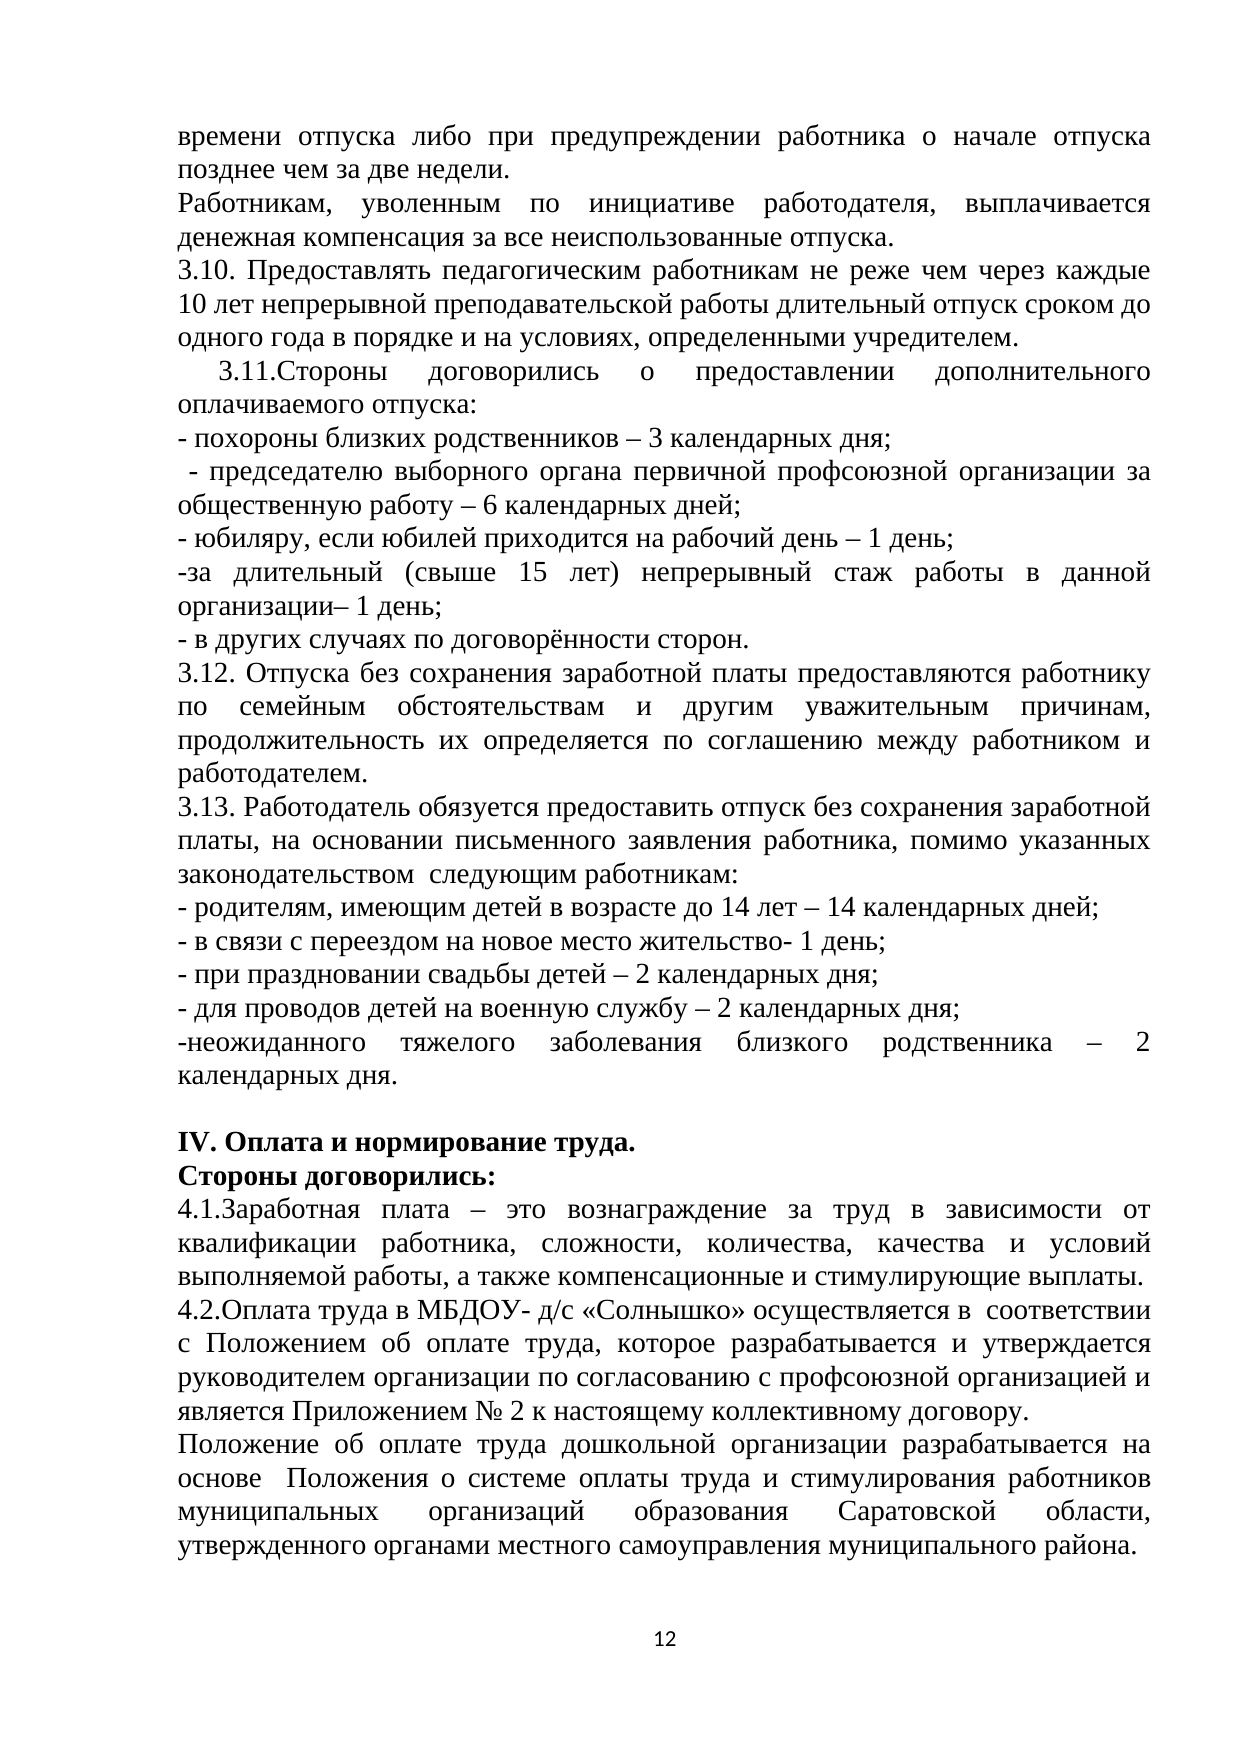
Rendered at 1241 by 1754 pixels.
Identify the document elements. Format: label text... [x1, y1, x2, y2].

text - похороны близких родственников – 3 календарных дня; [177, 420, 1152, 453]
text - в связи с переездом на новое место жительство- 1 день; [177, 923, 1152, 957]
text -за длительный (свыше 15 лет) непрерывный стаж работы в данной организации– 1 день; [177, 554, 1152, 621]
text Работникам, уволенным по инициативе работодателя, выплачивается денежная компенсация за все неиспользованные отпуска. [177, 185, 1152, 252]
text - родителям, имеющим детей в возрасте до 14 лет – 14 календарных дней; [177, 889, 1152, 923]
text Стороны договорились: [177, 1158, 1152, 1191]
text 4.1.Заработная плата – это вознаграждение за труд в зависимости от квалификации работника, сложности, количества, качества и условий выполняемой работы, а также компенсационные и стимулирующие выплаты. [177, 1191, 1152, 1292]
text - в других случаях по договорённости сторон. [177, 621, 1152, 655]
text - председателю выборного органа первичной профсоюзной организации за общественную работу – 6 календарных дней; [177, 453, 1152, 521]
text - юбиляру, если юбилей приходится на рабочий день – 1 день; [177, 521, 1152, 554]
text -неожиданного тяжелого заболевания близкого родственника – 2 календарных дня. [177, 1024, 1152, 1091]
text IV. Оплата и нормирование труда. [177, 1124, 1152, 1158]
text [177, 118, 1152, 185]
text - для проводов детей на военную службу – 2 календарных дня; [177, 990, 1152, 1024]
text Положение об оплате труда дошкольной организации разрабатывается на основе Положения о системе оплаты труда и стимулирования работников муниципальных организаций образования Саратовской области, утвержденного органами местного самоуправления муниципального района. [177, 1426, 1152, 1560]
text 4.2.Оплата труда в МБДОУ- д/с «Солнышко» осуществляется в соответствии с Положением об оплате труда, которое разрабатывается и утверждается руководителем организации по согласованию с профсоюзной организацией и является Приложением № 2 к настоящему коллективному договору. [177, 1292, 1152, 1426]
text 3.13. Работодатель обязуется предоставить отпуск без сохранения заработной платы, на основании письменного заявления работника, помимо указанных законодательством следующим работникам: [177, 789, 1152, 889]
text 3.12. Отпуска без сохранения заработной платы предоставляются работнику по семейным обстоятельствам и другим уважительным причинам, продолжительность их определяется по соглашению между работником и работодателем. [177, 655, 1152, 789]
text 3.11.Стороны договорились о предоставлении дополнительного оплачиваемого отпуска: [177, 353, 1152, 420]
text 3.10. Предоставлять педагогическим работникам не реже чем через каждые 10 лет непрерывной преподавательской работы длительный отпуск сроком до одного года в порядке и на условиях, определенными учредителем. [177, 252, 1152, 353]
text - при праздновании свадьбы детей – 2 календарных дня; [177, 957, 1152, 990]
